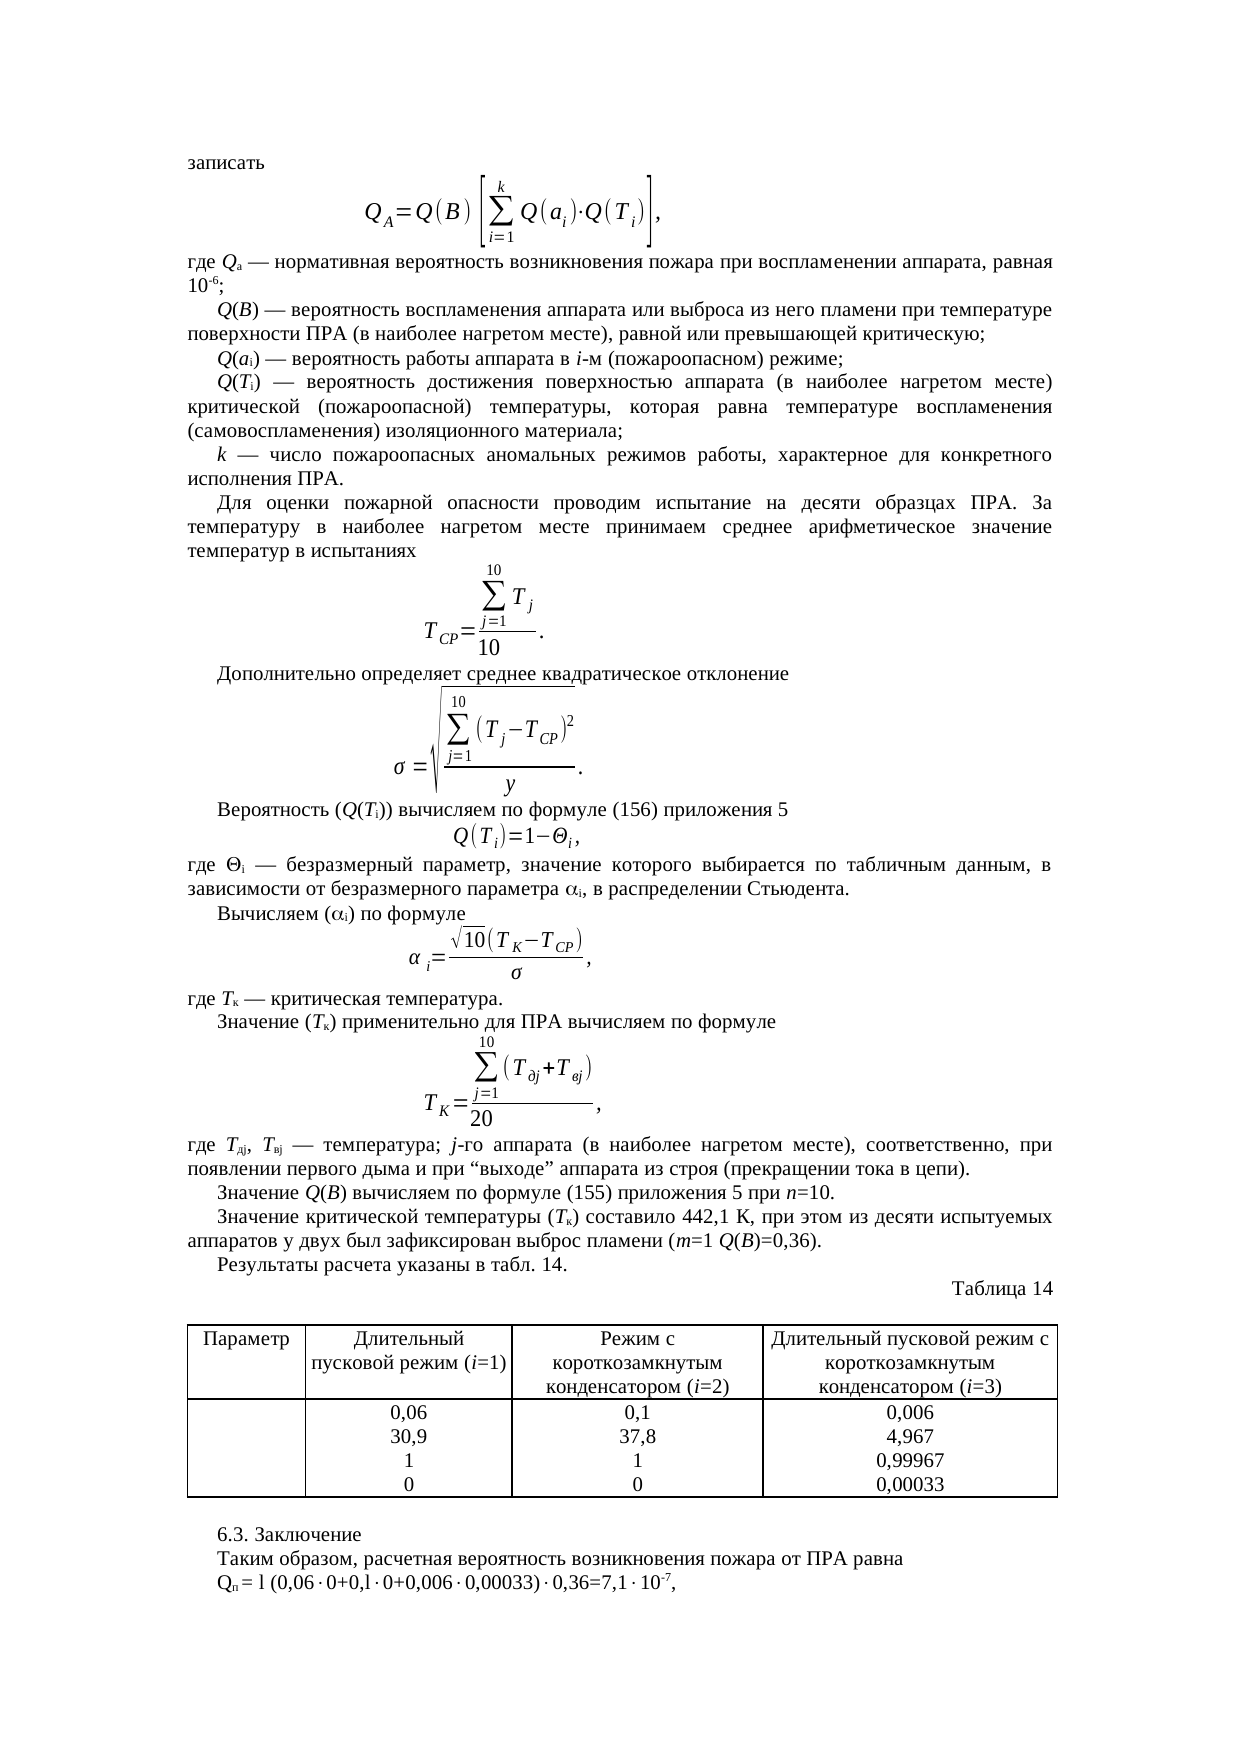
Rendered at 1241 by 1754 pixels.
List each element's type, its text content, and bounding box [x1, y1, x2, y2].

text Вероятность (Q(Ti)) вычисляем по формуле (156) приложения 5 [187, 797, 1053, 821]
text где Tдj, Tвj — температура; j-го аппарата (в наиболее нагретом месте), соответственно, при появлении первого дыма и при “выходе” аппарата из строя (прекращении тока в цепи). [187, 1132, 1053, 1180]
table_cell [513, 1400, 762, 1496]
text Q(B) — вероятность воспламенения аппарата или выброса из него пламени при температуре поверхности ПРА (в наиболее нагретом месте), равной или превышающей критическую; [187, 297, 1053, 345]
text где Qа — нормативная вероятность возникновения пожара при воспламенении аппарата, равная 10-6; [187, 249, 1053, 297]
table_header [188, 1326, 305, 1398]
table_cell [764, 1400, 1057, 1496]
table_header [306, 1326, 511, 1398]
text 6.3. Заключение [187, 1522, 1053, 1546]
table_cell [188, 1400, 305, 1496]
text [187, 150, 1053, 174]
text Значение (Тк) применительно для ПРА вычисляем по формуле [187, 1009, 1053, 1033]
text Qп = l (0,060+0,l0+0,0060,00033)0,36=7,110-7, [187, 1570, 1053, 1594]
text где Tк — критическая температура. [187, 985, 1053, 1009]
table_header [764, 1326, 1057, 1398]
text Результаты расчета указаны в табл. 14. [187, 1252, 1053, 1276]
text Дополнительно определяет среднее квадратическое отклонение [187, 660, 1053, 684]
text где i — безразмерный параметр, значение которого выбирается по табличным данным, в зависимости от безразмерного параметра i, в распределении Стьюдента. [187, 852, 1053, 900]
text Значение критической температуры (Tк) составило 442,1 К, при этом из десяти испытуемых аппаратов у двух был зафиксирован выброс пламени (m=1 Q(B)=0,36). [187, 1204, 1053, 1252]
text Q(Ti) — вероятность достижения поверхностью аппарата (в наиболее нагретом месте) критической (пожароопасной) температуры, которая равна температуре воспламенения (самовоспламенения) изоляционного материала; [187, 369, 1053, 442]
text k — число пожароопасных аномальных режимов работы, характерное для конкретного исполнения ПРА. [187, 442, 1053, 490]
text Q(аi) — вероятность работы аппарата в i-м (пожароопасном) режиме; [187, 345, 1053, 369]
text Таким образом, расчетная вероятность возникновения пожара от ПРА равна [187, 1546, 1053, 1570]
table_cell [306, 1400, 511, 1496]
text Значение Q(B) вычисляем по формуле (155) приложения 5 при п=10. [187, 1180, 1053, 1204]
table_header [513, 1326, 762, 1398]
text Для оценки пожарной опасности проводим испытание на десяти образцах ПРА. За температуру в наиболее нагретом месте принимаем среднее арифметическое значение температур в испытаниях [187, 490, 1053, 562]
text Вычисляем (i) по формуле [187, 900, 1053, 924]
text Таблица 14 [187, 1276, 1053, 1300]
